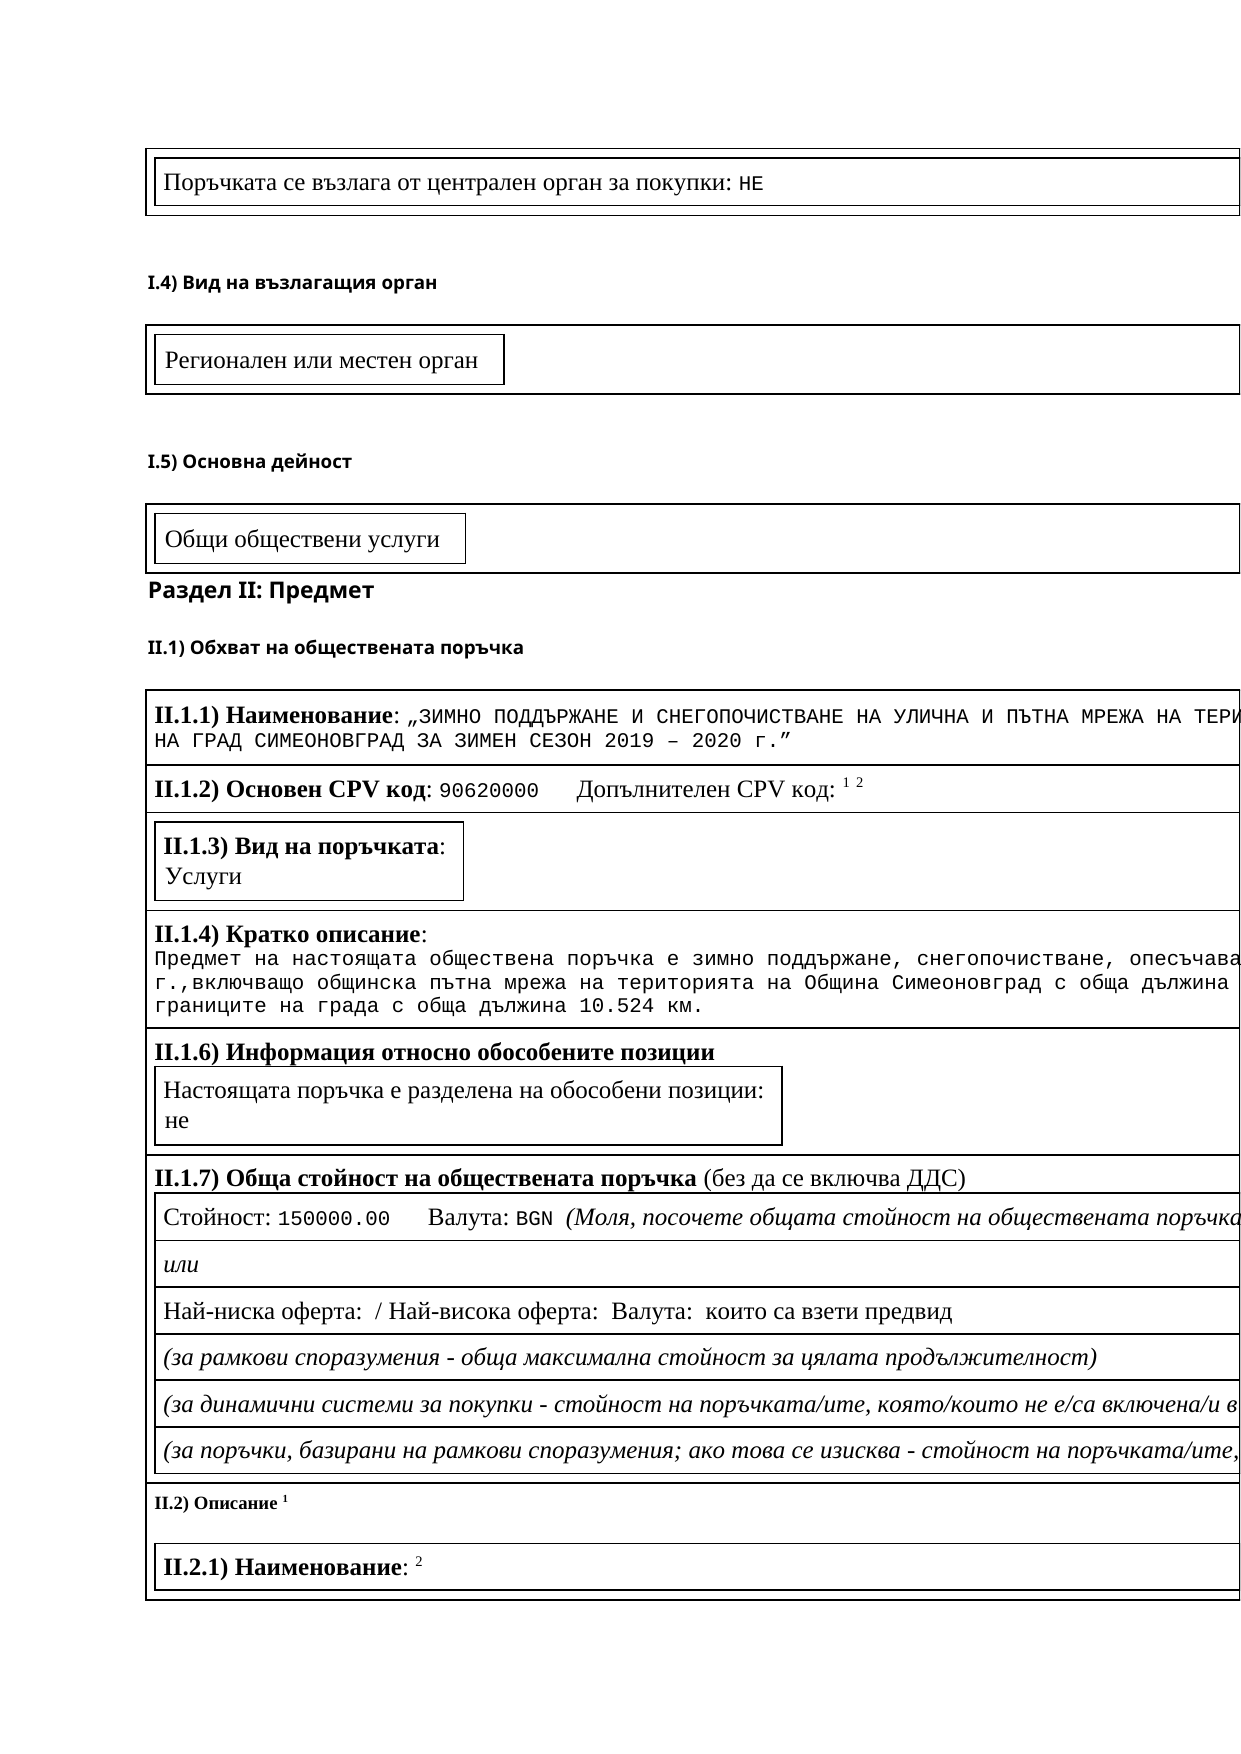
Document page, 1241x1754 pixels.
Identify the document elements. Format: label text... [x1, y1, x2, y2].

table_cell II.1.2) Основен CPV код: 90620000 Допълнителен CPV код: 1 2 [147, 766, 1239, 812]
table_header [147, 326, 1239, 393]
table_cell II.2) Описание 1 [147, 1484, 1239, 1599]
text I.4) Вид на възлагащия орган [148, 269, 1093, 295]
text I.5) Основна дейност [148, 448, 1093, 474]
table_cell [147, 813, 1239, 909]
text II.1) Обхват на обществената поръчка [148, 634, 1093, 660]
table_cell II.1.6) Информация относно обособените позиции [147, 1029, 1239, 1154]
table_header II.1.1) Наименование: „ЗИМНО ПОДДЪРЖАНЕ И СНЕГОПОЧИСТВАНЕ НА УЛИЧНА И ПЪТНА МРЕЖА НА ТЕРИТОРИЯТА НА ОБЩИНА СИМЕОНОВГРАД И НА РЕПУБЛИКАНСКА ПЪТНА МРЕЖА В ГРАНИЦИТЕ НА ГРАД СИМЕОНОВГРАД ЗА ЗИМЕН СЕЗОН 2019 – 2020 г.” [147, 691, 1239, 764]
table_header [147, 505, 1239, 572]
text Раздел II: Предмет [148, 574, 1093, 605]
table_cell II.1.7) Обща стойност на обществената поръчка (без да се включва ДДС) [147, 1156, 1239, 1482]
table_cell II.1.4) Кратко описание: Предмет на настоящата обществена поръчка е зимно поддържане, снегопочистване, опесъчаване на общинската пътна мрежа в Община Симеоновград през зимния сезон 2019 г. - 2020 г.,включващо общинска пътна мрежа на територията на Община Симеоновград с обща дължина 15,700 км., улична мрежа с обща дължина 59.580 км. и на републиканска пътна мрежа в границите на града с обща дължина 10.524 км. [147, 911, 1239, 1027]
table_header [147, 149, 1239, 214]
